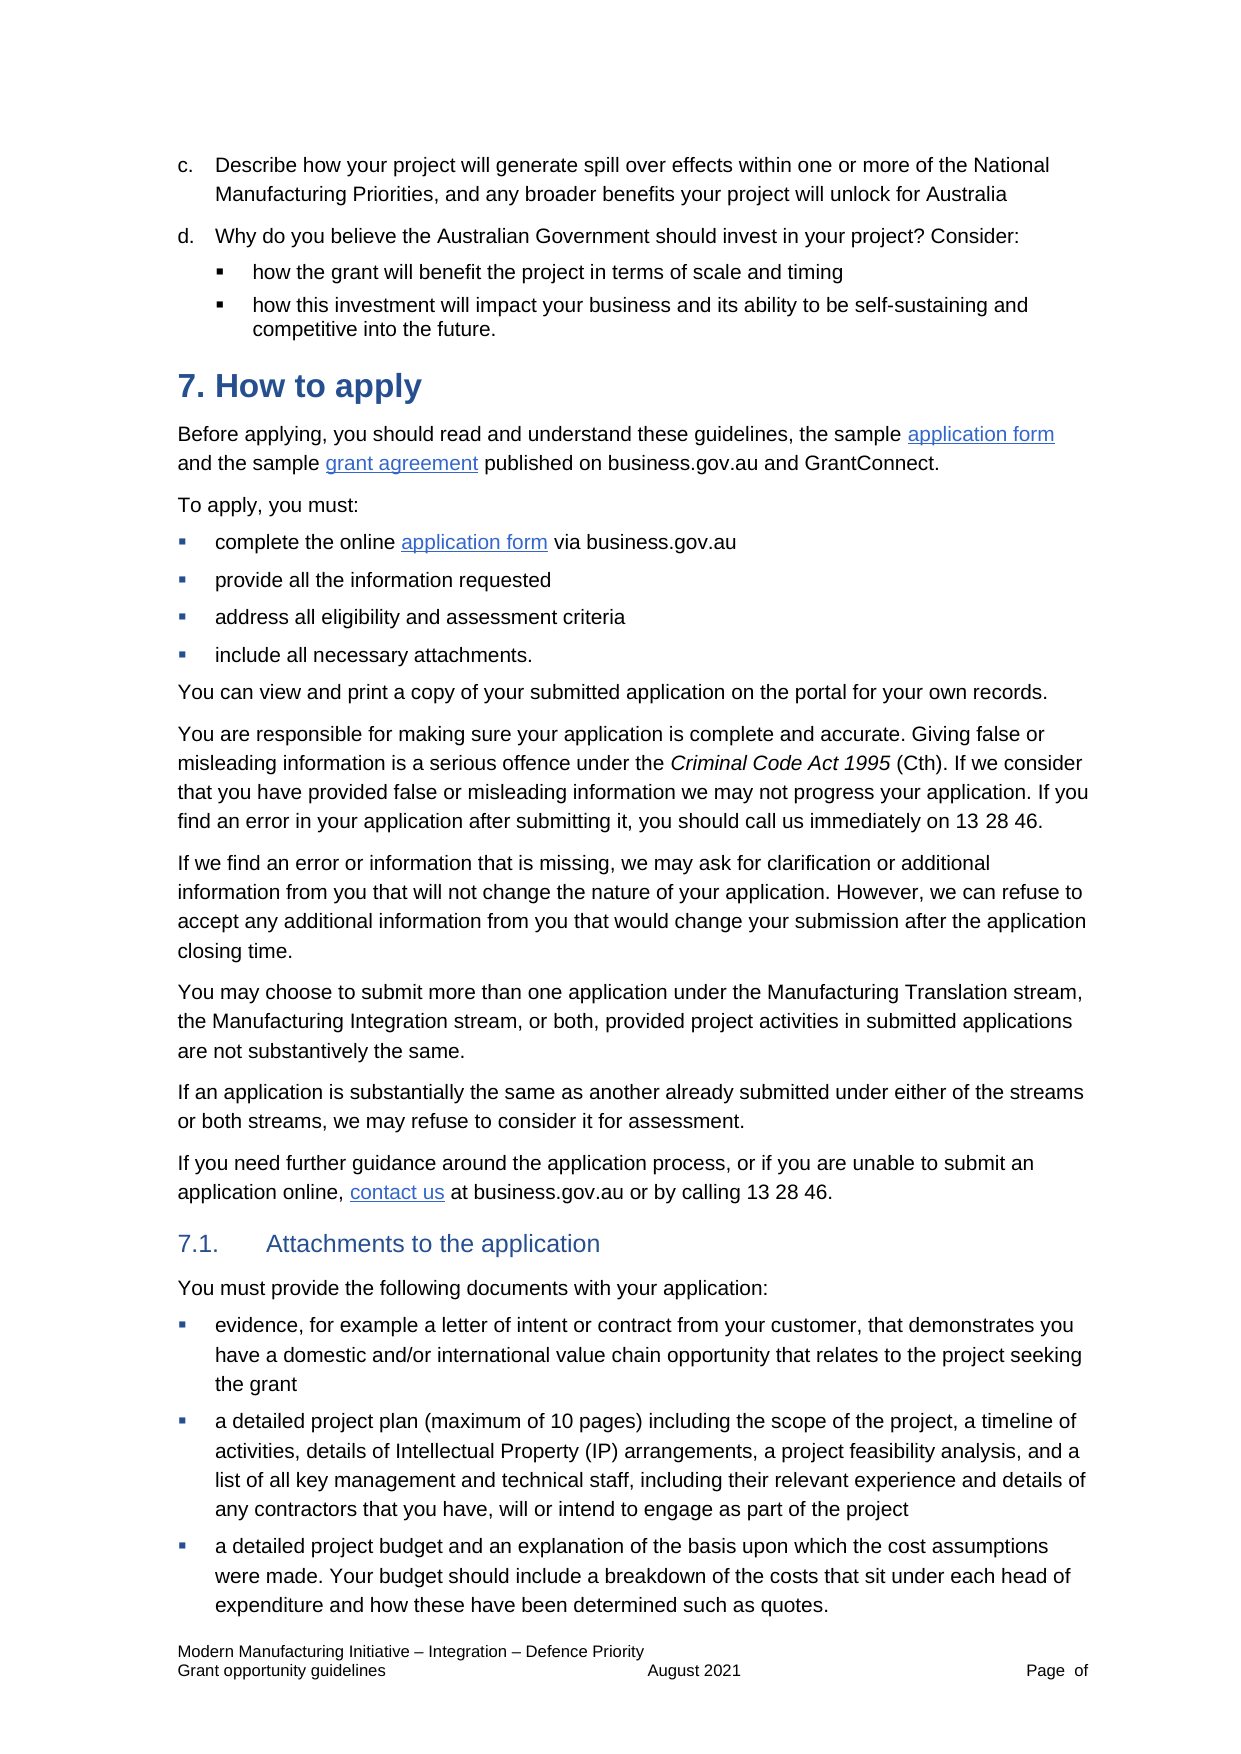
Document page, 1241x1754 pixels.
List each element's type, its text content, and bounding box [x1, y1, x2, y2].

subtitle How to apply [177, 366, 1092, 404]
list a detailed project plan (maximum of 10 pages) including the scope of the project, a timeline of activities, details of Intellectual Property (IP) arrangements, a project feasibility analysis, and a list of all key management and technical staff, including their relevant experience and details of any contractors that you have, will or intend to engage as part of the project [177, 1404, 1092, 1521]
text You are responsible for making sure your application is complete and accurate. Giving false or misleading information is a serious offence under the Criminal Code Act 1995 (Cth). If we consider that you have provided false or misleading information we may not progress your application. If you find an error in your application after submitting it, you should call us immediately on 13 28 46. [177, 717, 1092, 833]
text Before applying, you should read and understand these guidelines, the sample application form and the sample grant agreement published on business.gov.au and GrantConnect. [177, 417, 1092, 475]
list evidence, for example a letter of intent or contract from your customer, that demonstrates you have a domestic and/or international value chain opportunity that relates to the project seeking the grant [177, 1308, 1092, 1396]
subtitle Attachments to the application [177, 1229, 1092, 1258]
text To apply, you must: [177, 487, 1092, 517]
text If you need further guidance around the application process, or if you are unable to submit an application online, contact us at business.gov.au or by calling 13 28 46. [177, 1146, 1092, 1204]
list address all eligibility and assessment criteria [177, 600, 1092, 629]
text If we find an error or information that is missing, we may ask for clarification or additional information from you that will not change the nature of your application. However, we can refuse to accept any additional information from you that would change your submission after the application closing time. [177, 846, 1092, 962]
text You must provide the following documents with your application: [177, 1271, 1092, 1300]
list include all necessary attachments. [177, 637, 1092, 667]
list Why do you believe the Australian Government should invest in your project? Consider: [177, 218, 1092, 248]
text If an application is substantially the same as another already submitted under either of the streams or both streams, we may refuse to consider it for assessment. [177, 1075, 1092, 1133]
text You can view and print a copy of your submitted application on the portal for your own records. [177, 675, 1092, 704]
list provide all the information requested [177, 562, 1092, 592]
list Describe how your project will generate spill over effects within one or more of the National Manufacturing Priorities, and any broader benefits your project will unlock for Australia [177, 148, 1092, 206]
list how this investment will impact your business and its ability to be self-sustaining and competitive into the future. [215, 293, 1092, 341]
list complete the online application form via business.gov.au [177, 525, 1092, 554]
list a detailed project budget and an explanation of the basis upon which the cost assumptions were made. Your budget should include a breakdown of the costs that sit under each head of expenditure and how these have been determined such as quotes. [177, 1529, 1092, 1617]
text You may choose to submit more than one application under the Manufacturing Translation stream, the Manufacturing Integration stream, or both, provided project activities in submitted applications are not substantively the same. [177, 975, 1092, 1062]
list how the grant will benefit the project in terms of scale and timing [215, 260, 1092, 284]
